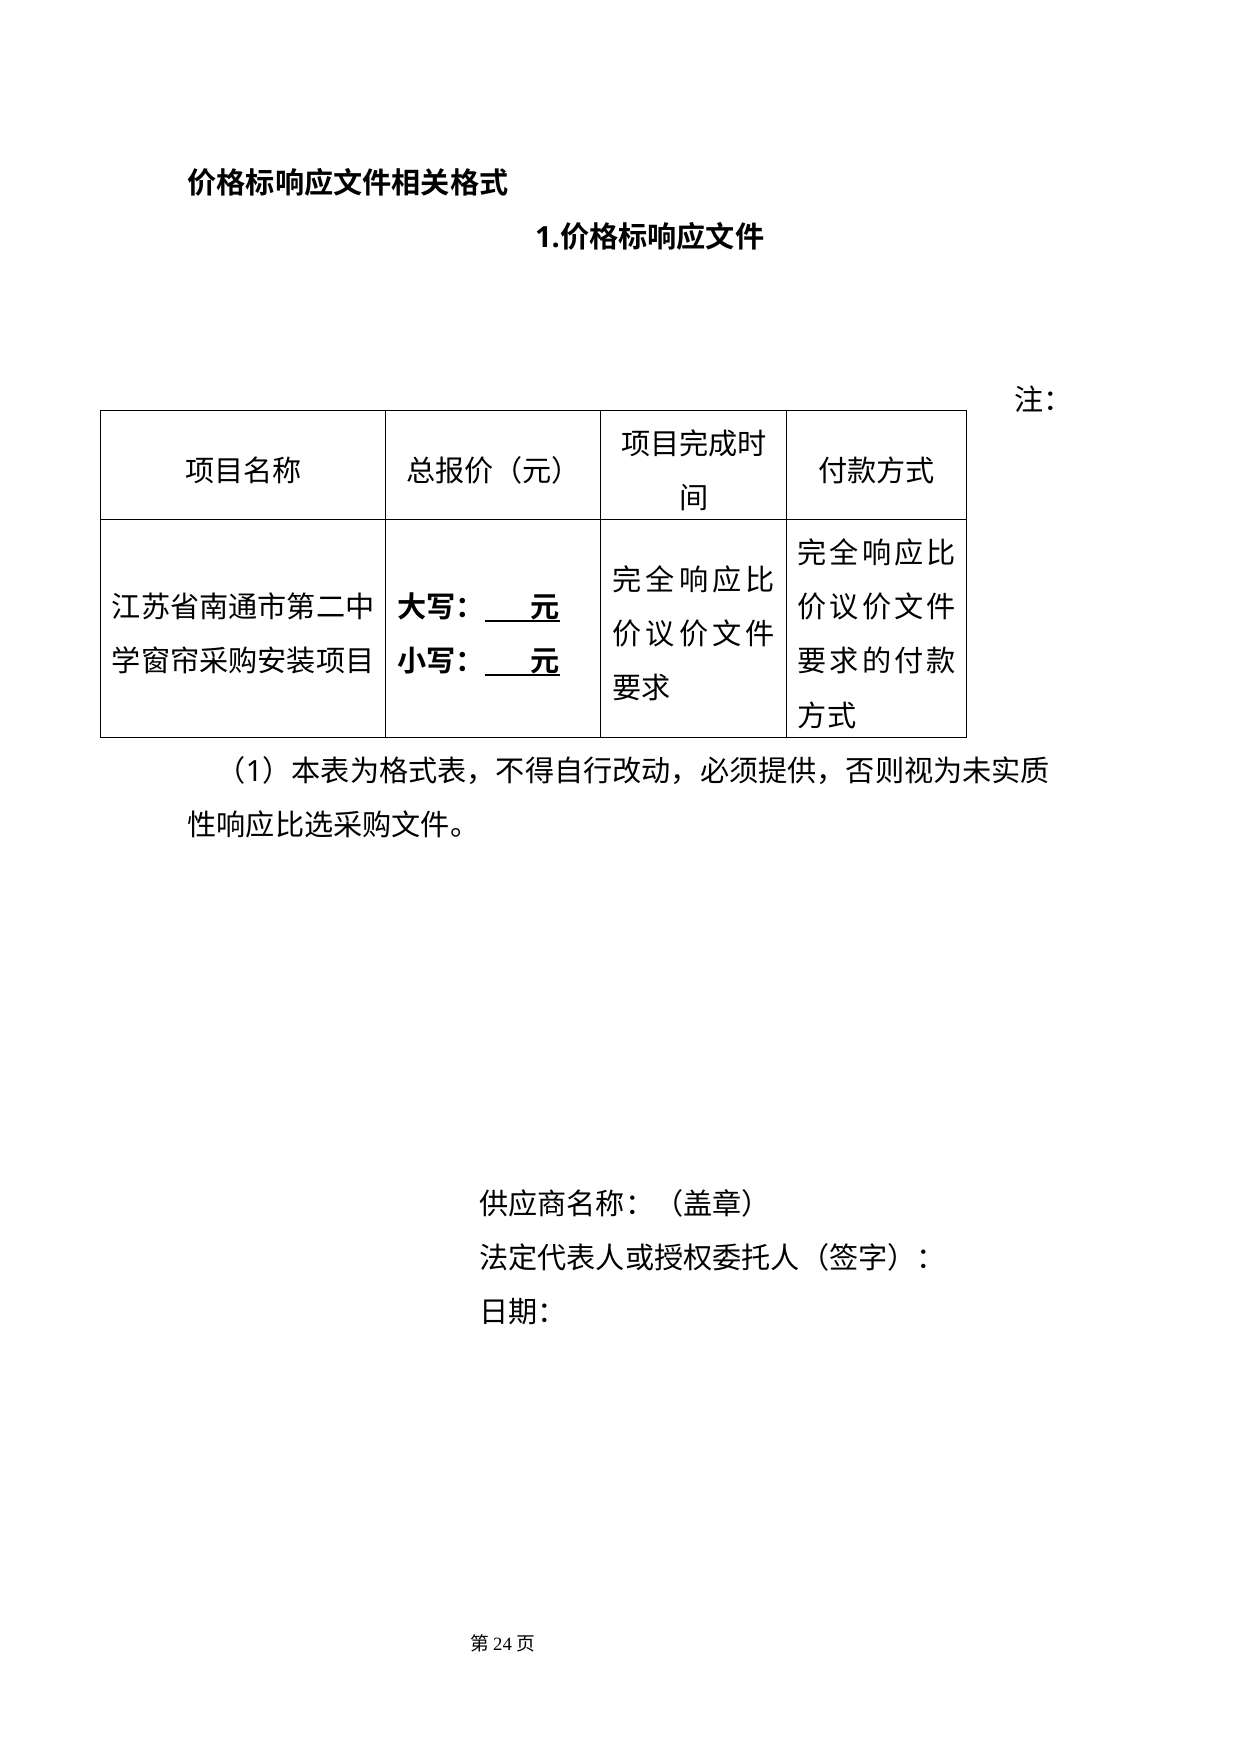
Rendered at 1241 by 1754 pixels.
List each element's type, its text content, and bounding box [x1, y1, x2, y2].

table_header 项目名称 [101, 411, 385, 519]
text 价格标响应文件相关格式 [187, 150, 1053, 204]
text 供应商名称：（盖章） [187, 1171, 1053, 1225]
text （1）本表为格式表，不得自行改动，必须提供，否则视为未实质性响应比选采购文件。 [187, 421, 1053, 846]
table_header 总报价（元） [386, 411, 600, 519]
text 法定代表人或授权委托人（签字）： [187, 1225, 1053, 1279]
text 1.价格标响应文件 [187, 204, 1053, 258]
table_cell 大写： 元 小写： 元 [386, 520, 600, 737]
table_cell 江苏省南通市第二中学窗帘采购安装项目 [101, 520, 385, 737]
text 注： [187, 367, 1053, 421]
table_cell 完全响应比价议价文件要求的付款方式 [787, 520, 966, 737]
text 日期： [187, 1279, 1053, 1334]
table_header 项目完成时间 [601, 411, 786, 519]
table_header 付款方式 [787, 411, 966, 519]
table_cell 完全响应比价议价文件要求 [601, 520, 786, 737]
